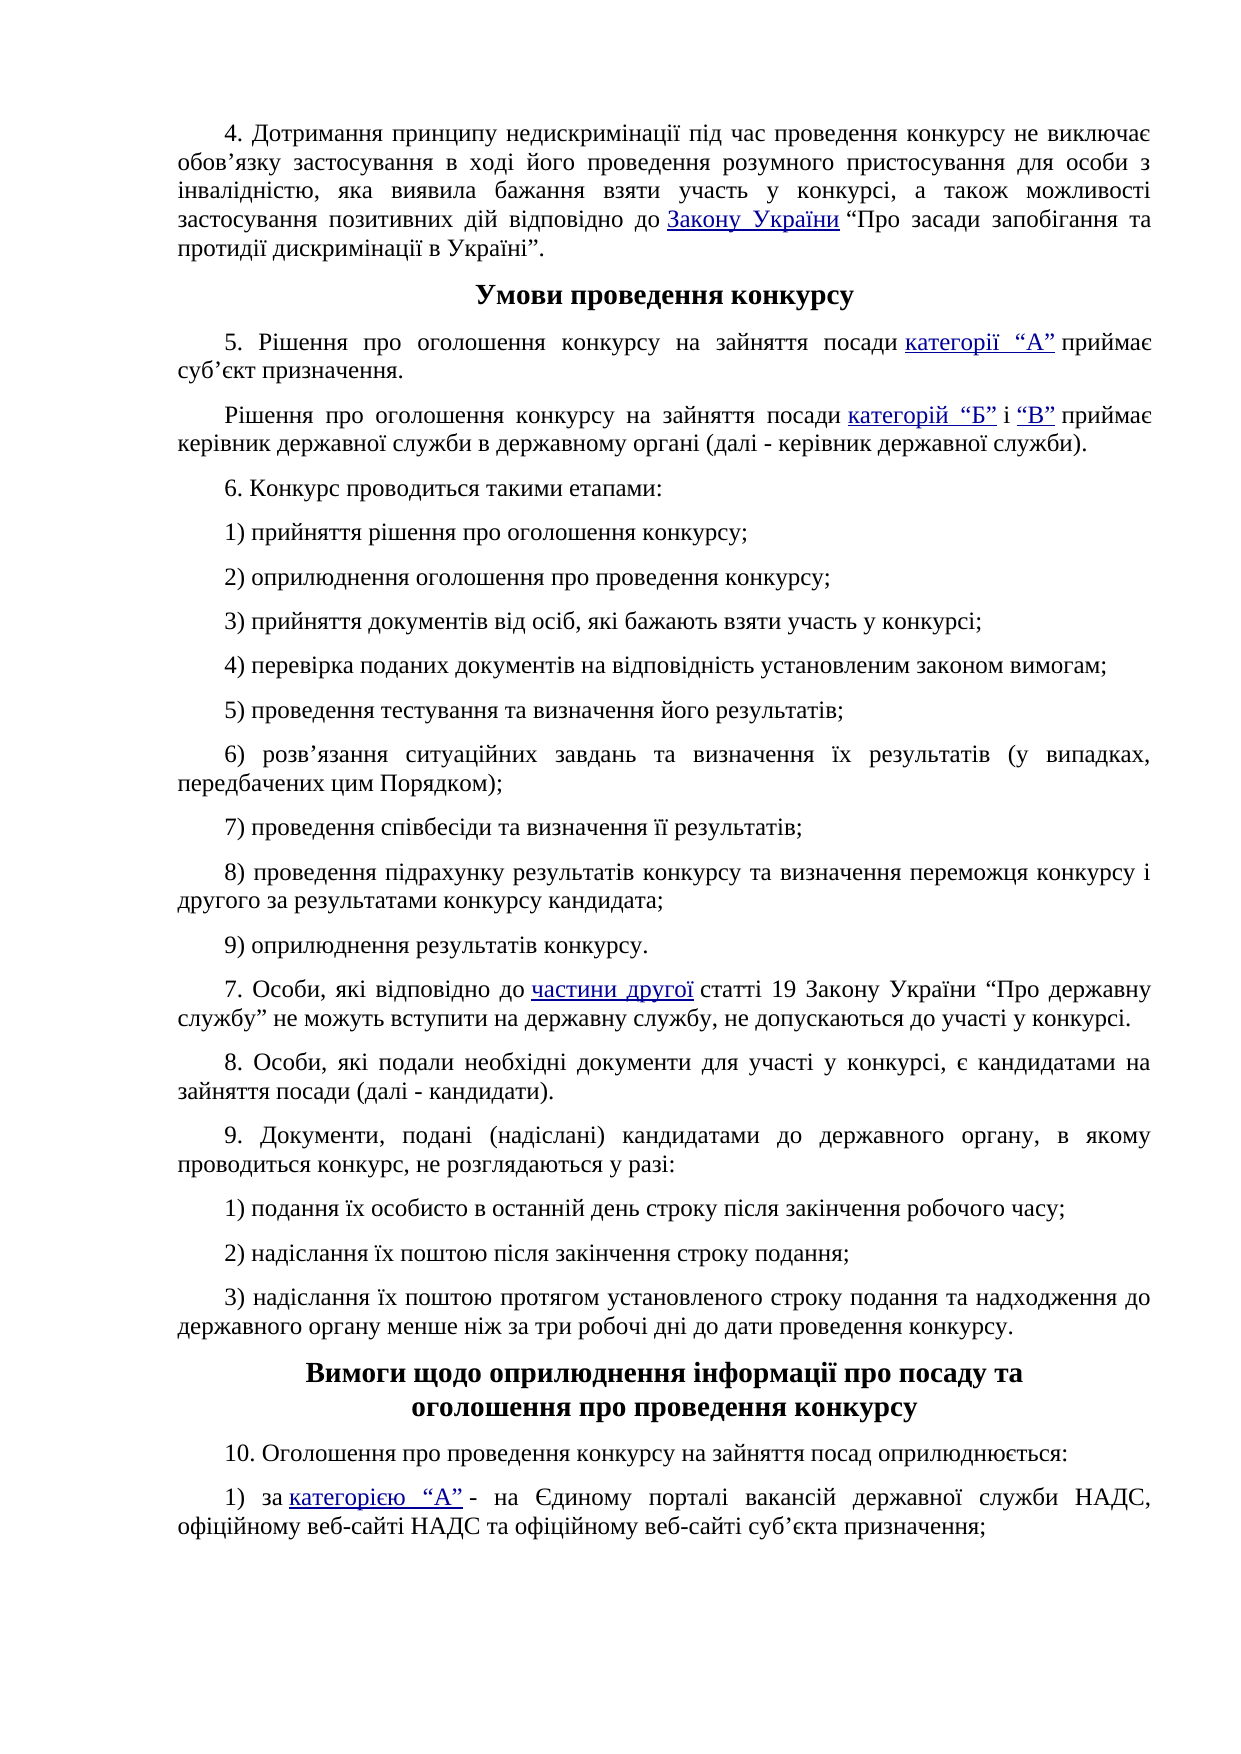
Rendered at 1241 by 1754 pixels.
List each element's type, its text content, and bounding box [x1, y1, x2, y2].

text Рішення про оголошення конкурсу на зайняття посади категорій “Б” і “В” приймає керівник державної служби в державному органі (далі - керівник державної служби). [177, 400, 1152, 457]
text 5) проведення тестування та визначення його результатів; [177, 695, 1152, 723]
text 6. Конкурс проводиться такими етапами: [177, 473, 1152, 502]
text 7) проведення співбесіди та визначення її результатів; [177, 812, 1152, 841]
text 1) за категорією “А” - на Єдиному порталі вакансій державної служби НАДС, офіційному веб-сайті НАДС та офіційному веб-сайті суб’єкта призначення; [177, 1482, 1152, 1540]
text 2) оприлюднення оголошення про проведення конкурсу; [177, 562, 1152, 590]
text 1) подання їх особисто в останній день строку після закінчення робочого часу; [177, 1193, 1152, 1222]
text 2) надіслання їх поштою після закінчення строку подання; [177, 1238, 1152, 1267]
text 10. Оголошення про проведення конкурсу на зайняття посад оприлюднюється: [177, 1438, 1152, 1467]
text 5. Рішення про оголошення конкурсу на зайняття посади категорії “А” приймає суб’єкт призначення. [177, 327, 1152, 384]
text 3) прийняття документів від осіб, які бажають взяти участь у конкурсі; [177, 606, 1152, 635]
text 4) перевірка поданих документів на відповідність установленим законом вимогам; [177, 650, 1152, 679]
text 9. Документи, подані (надіслані) кандидатами до державного органу, в якому проводиться конкурс, не розглядаються у разі: [177, 1120, 1152, 1178]
text 8. Особи, які подали необхідні документи для участі у конкурсі, є кандидатами на зайняття посади (далі - кандидати). [177, 1047, 1152, 1105]
text 6) розв’язання ситуаційних завдань та визначення їх результатів (у випадках, передбачених цим Порядком); [177, 739, 1152, 797]
text 8) проведення підрахунку результатів конкурсу та визначення переможця конкурсу і другого за результатами конкурсу кандидата; [177, 857, 1152, 914]
text 1) прийняття рішення про оголошення конкурсу; [177, 517, 1152, 546]
text 4. Дотримання принципу недискримінації під час проведення конкурсу не виключає обов’язку застосування в ході його проведення розумного пристосування для особи з інвалідністю, яка виявила бажання взяти участь у конкурсі, а також можливості застосування позитивних дій відповідно до Закону України “Про засади запобігання та протидії дискримінації в Україні”. [177, 118, 1152, 262]
text 3) надіслання їх поштою протягом установленого строку подання та надходження до державного органу менше ніж за три робочі дні до дати проведення конкурсу. [177, 1282, 1152, 1340]
text 7. Особи, які відповідно до частини другої статті 19 Закону України “Про державну службу” не можуть вступити на державну службу, не допускаються до участі у конкурсі. [177, 974, 1152, 1032]
text 9) оприлюднення результатів конкурсу. [177, 930, 1152, 958]
text Вимоги щодо оприлюднення інформації про посаду та оголошення про проведення конкурсу [224, 1355, 1105, 1422]
text Умови проведення конкурсу [224, 277, 1105, 311]
